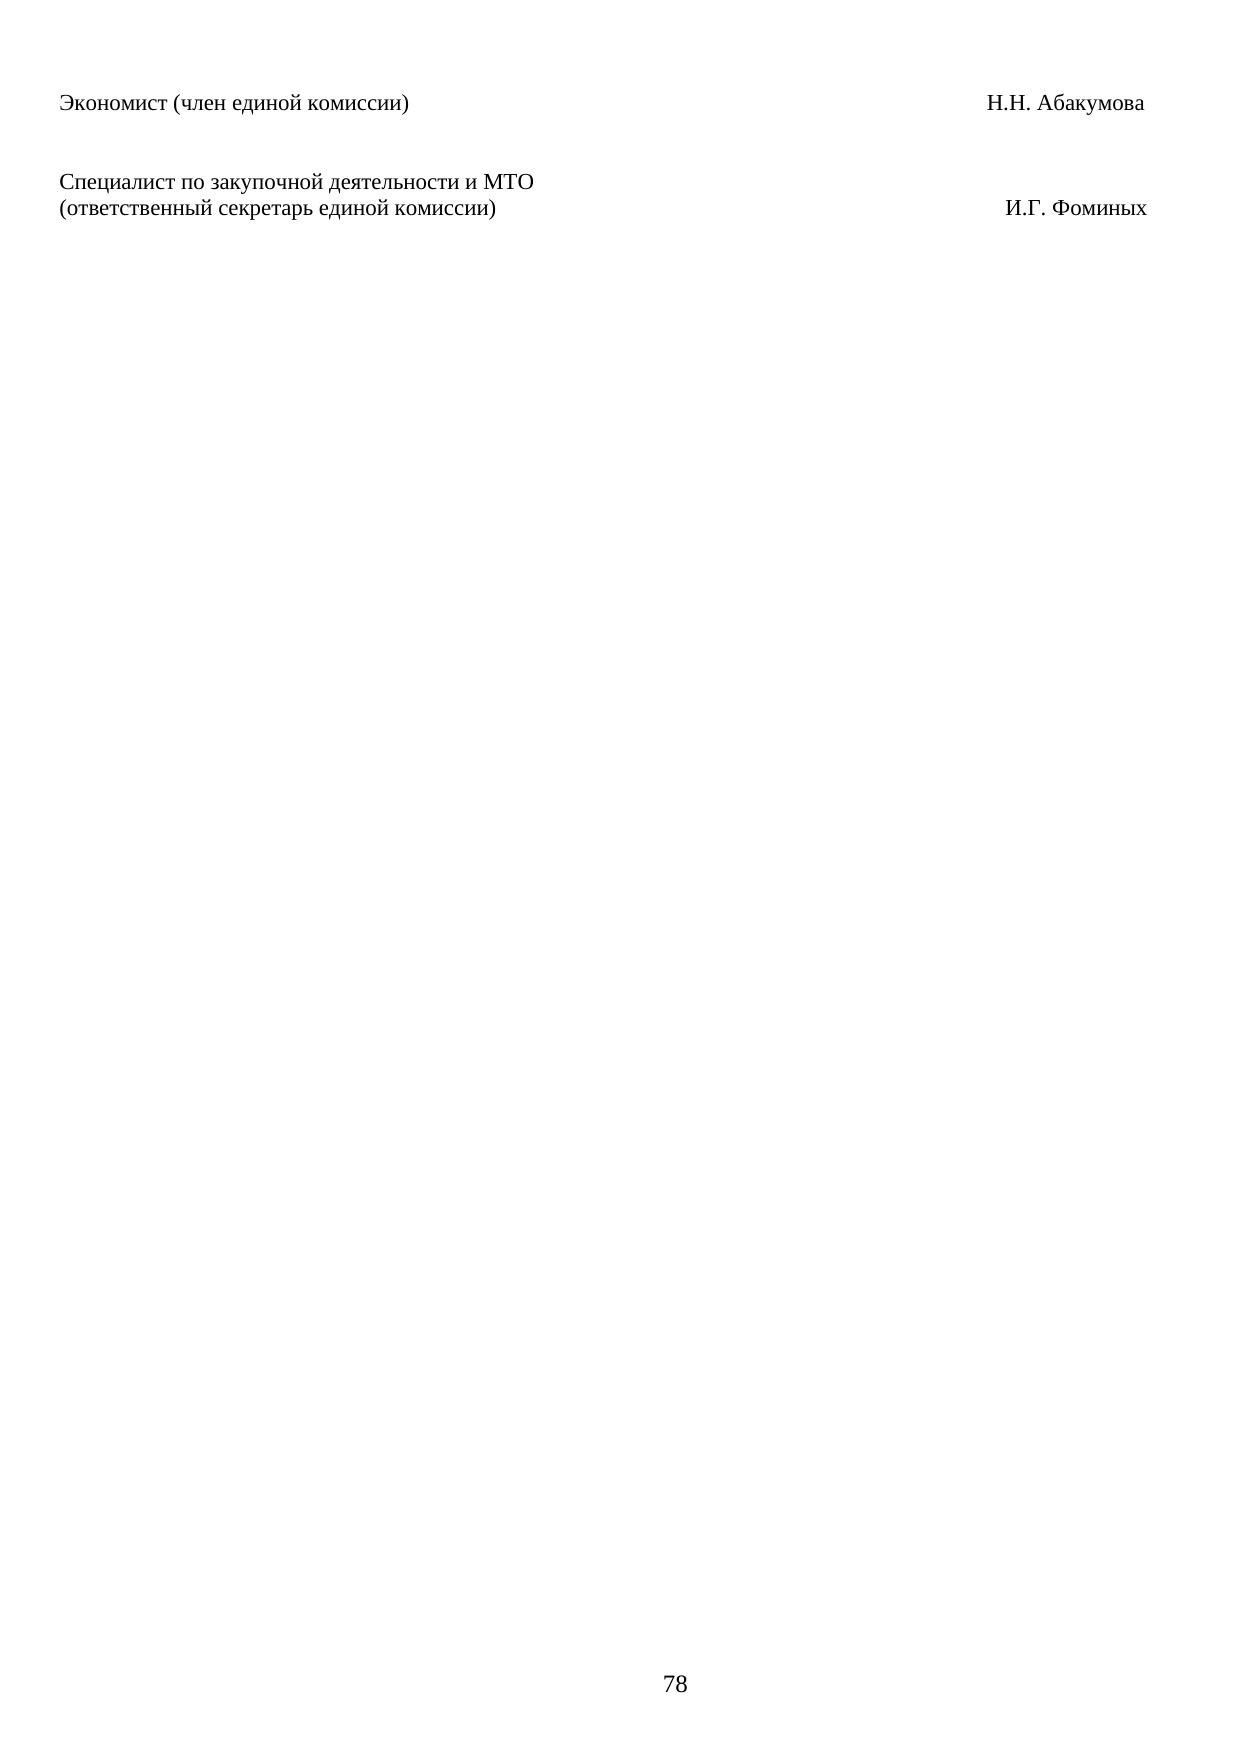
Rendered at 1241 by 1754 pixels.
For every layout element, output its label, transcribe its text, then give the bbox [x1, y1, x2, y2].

text Специалист по закупочной деятельности и МТО [59, 168, 1166, 194]
text (ответственный секретарь единой комиссии) И.Г. Фоминых [59, 194, 1166, 220]
text Экономист (член единой комиссии) Н.Н. Абакумова [59, 89, 1166, 115]
